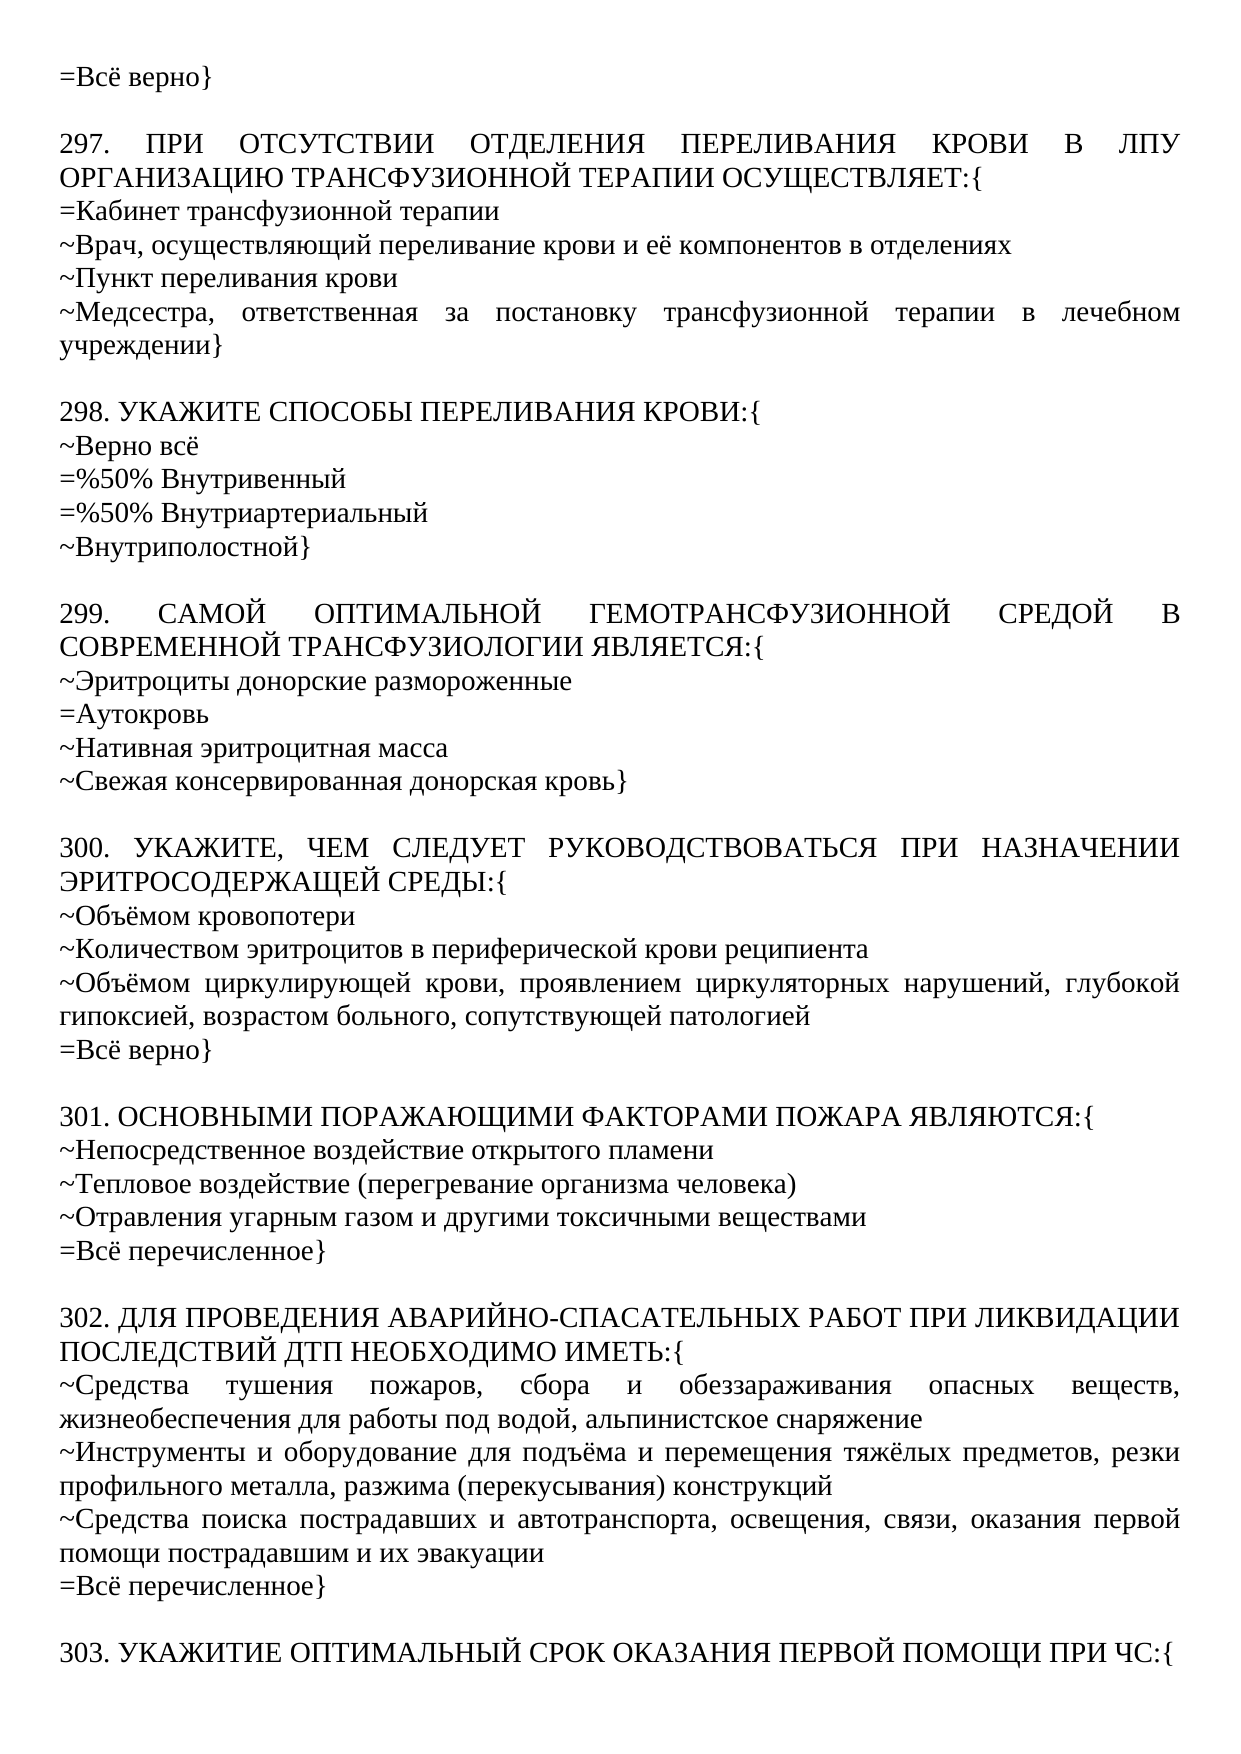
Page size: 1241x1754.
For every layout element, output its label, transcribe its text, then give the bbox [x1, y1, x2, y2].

text ~Медсестра, ответственная за постановку трансфузионной терапии в лечебном учреждении} [59, 294, 1181, 361]
text ~Верно всё [59, 428, 1181, 462]
text =%50% Внутриартериальный [59, 495, 1181, 529]
text ~Тепловое воздействие (перегревание организма человека) [59, 1166, 1181, 1199]
text =Всё верно} [59, 1032, 1181, 1065]
text ~Непосредственное воздействие открытого пламени [59, 1132, 1181, 1166]
text ~Средства тушения пожаров, сбора и обеззараживания опасных веществ, жизнеобеспечения для работы под водой, альпинистское снаряжение [59, 1367, 1181, 1434]
text 303. УКАЖИТИЕ ОПТИМАЛЬНЫЙ СРОК ОКАЗАНИЯ ПЕРВОЙ ПОМОЩИ ПРИ ЧС:{ [59, 1636, 1181, 1669]
text =Всё перечисленное} [59, 1233, 1181, 1267]
text ~Количеством эритроцитов в периферической крови реципиента [59, 931, 1181, 965]
text ~Врач, осуществляющий переливание крови и её компонентов в отделениях [59, 227, 1181, 260]
text ~Внутриполостной} [59, 529, 1181, 562]
text ~Нативная эритроцитная масса [59, 730, 1181, 763]
text ~Средства поиска пострадавших и автотранспорта, освещения, связи, оказания первой помощи пострадавшим и их эвакуации [59, 1501, 1181, 1568]
text 299. САМОЙ ОПТИМАЛЬНОЙ ГЕМОТРАНСФУЗИОННОЙ СРЕДОЙ В СОВРЕМЕННОЙ ТРАНСФУЗИОЛОГИИ ЯВЛЯЕТСЯ:{ [59, 596, 1181, 663]
text 302. ДЛЯ ПРОВЕДЕНИЯ АВАРИЙНО-СПАСАТЕЛЬНЫХ РАБОТ ПРИ ЛИКВИДАЦИИ ПОСЛЕДСТВИЙ ДТП НЕОБХОДИМО ИМЕТЬ:{ [59, 1300, 1181, 1367]
text =Всё верно} [59, 59, 1181, 93]
text ~Инструменты и оборудование для подъёма и перемещения тяжёлых предметов, резки профильного металла, разжима (перекусывания) конструкций [59, 1434, 1181, 1501]
text ~Объёмом циркулирующей крови, проявлением циркуляторных нарушений, глубокой гипоксией, возрастом больного, сопутствующей патологией [59, 965, 1181, 1032]
text ~Пункт переливания крови [59, 260, 1181, 294]
text ~Свежая консервированная донорская кровь} [59, 763, 1181, 797]
text ~Эритроциты донорские размороженные [59, 663, 1181, 696]
text =Аутокровь [59, 696, 1181, 730]
text ~Объёмом кровопотери [59, 898, 1181, 931]
text 297. ПРИ ОТСУТСТВИИ ОТДЕЛЕНИЯ ПЕРЕЛИВАНИЯ КРОВИ В ЛПУ ОРГАНИЗАЦИЮ ТРАНСФУЗИОННОЙ ТЕРАПИИ ОСУЩЕСТВЛЯЕТ:{ [59, 126, 1181, 193]
text ~Отравления угарным газом и другими токсичными веществами [59, 1199, 1181, 1233]
text =Кабинет трансфузионной терапии [59, 193, 1181, 227]
text =%50% Внутривенный [59, 462, 1181, 495]
text =Всё перечисленное} [59, 1568, 1181, 1602]
text 300. УКАЖИТЕ, ЧЕМ СЛЕДУЕТ РУКОВОДСТВОВАТЬСЯ ПРИ НАЗНАЧЕНИИ ЭРИТРОСОДЕРЖАЩЕЙ СРЕДЫ:{ [59, 831, 1181, 898]
text 298. УКАЖИТЕ СПОСОБЫ ПЕРЕЛИВАНИЯ КРОВИ:{ [59, 394, 1181, 428]
text 301. ОСНОВНЫМИ ПОРАЖАЮЩИМИ ФАКТОРАМИ ПОЖАРА ЯВЛЯЮТСЯ:{ [59, 1099, 1181, 1132]
